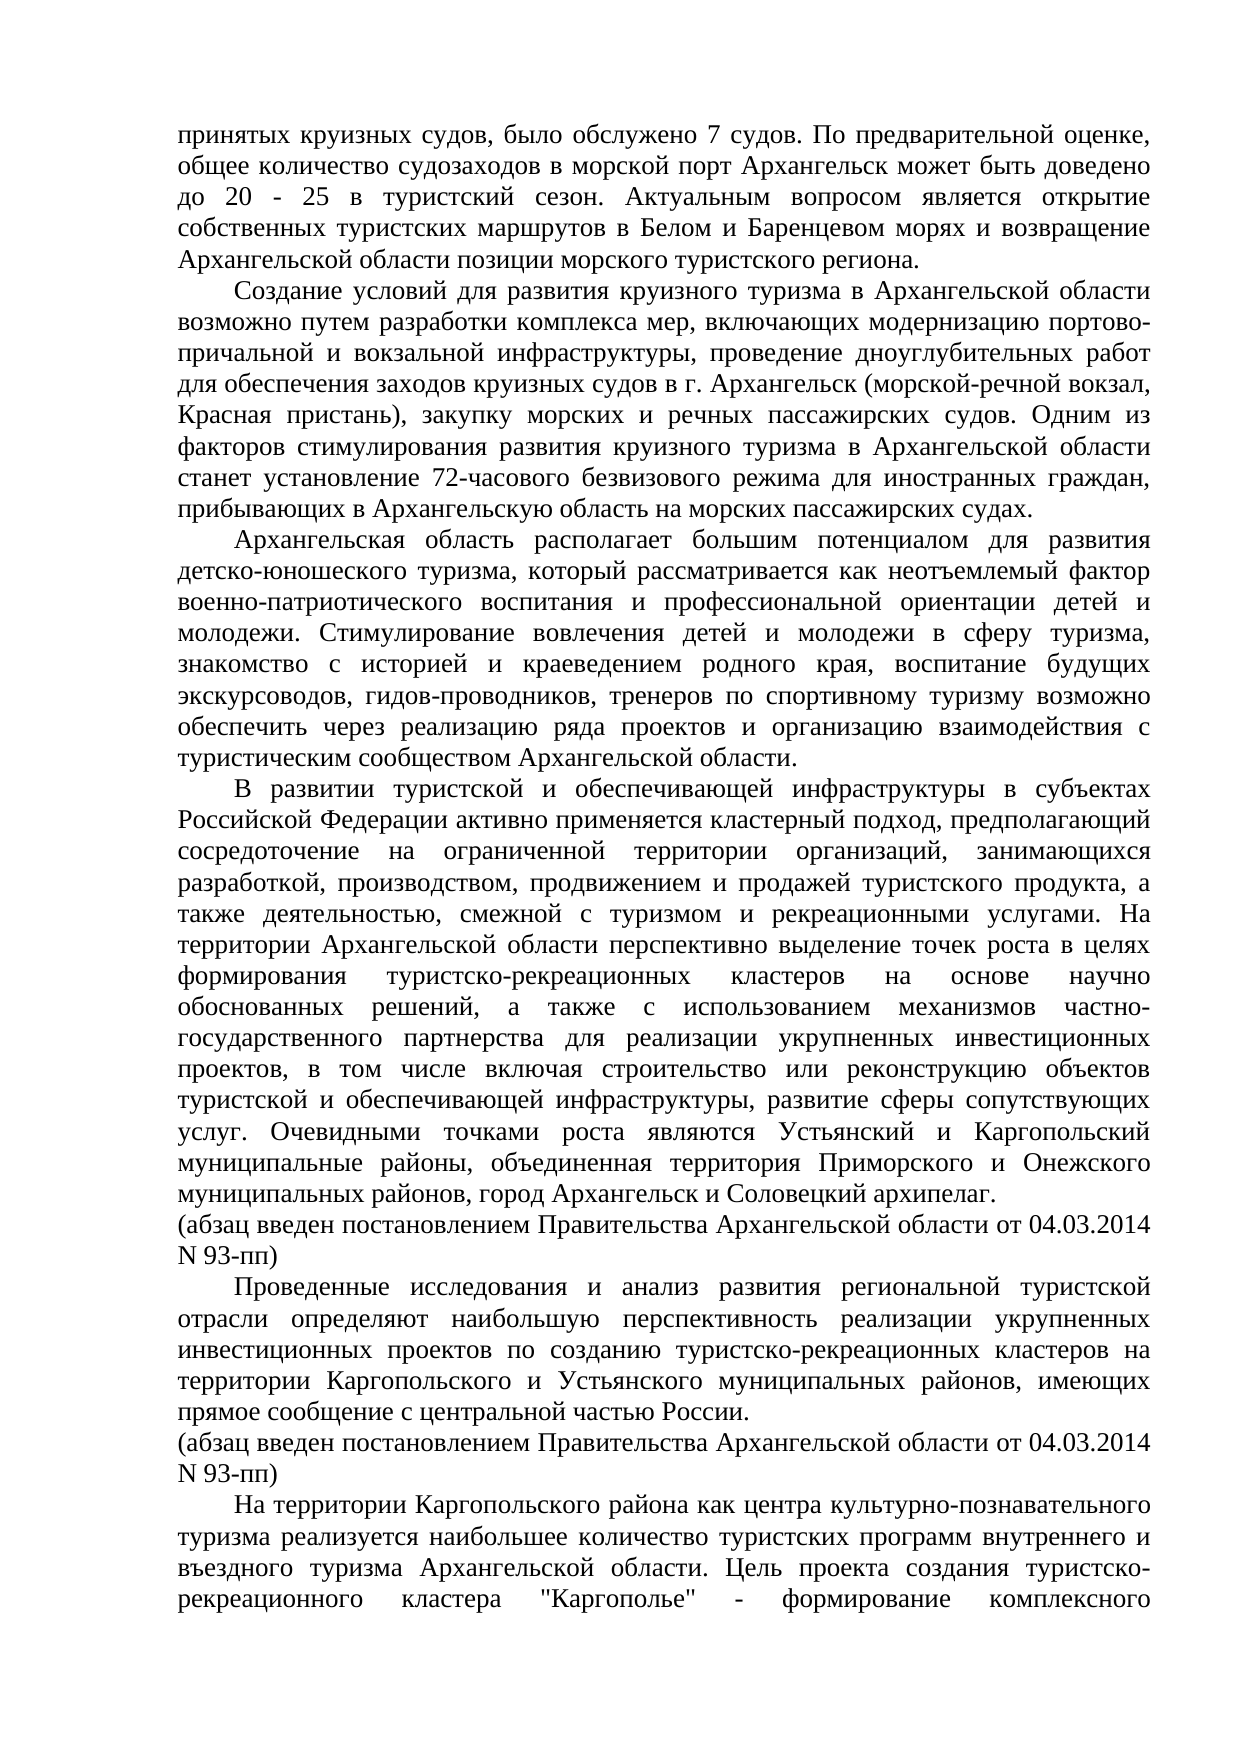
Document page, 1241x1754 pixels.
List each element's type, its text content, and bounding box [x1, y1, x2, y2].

text (абзац введен постановлением Правительства Архангельской области от 04.03.2014 N 93-пп) [177, 1208, 1152, 1271]
text (абзац введен постановлением Правительства Архангельской области от 04.03.2014 N 93-пп) [177, 1426, 1152, 1488]
text В развитии туристской и обеспечивающей инфраструктуры в субъектах Российской Федерации активно применяется кластерный подход, предполагающий сосредоточение на ограниченной территории организаций, занимающихся разработкой, производством, продвижением и продажей туристского продукта, а также деятельностью, смежной с туризмом и рекреационными услугами. На территории Архангельской области перспективно выделение точек роста в целях формирования туристско-рекреационных кластеров на основе научно обоснованных решений, а также с использованием механизмов частно-государственного партнерства для реализации укрупненных инвестиционных проектов, в том числе включая строительство или реконструкцию объектов туристской и обеспечивающей инфраструктуры, развитие сферы сопутствующих услуг. Очевидными точками роста являются Устьянский и Каргопольский муниципальные районы, объединенная территория Приморского и Онежского муниципальных районов, город Архангельск и Соловецкий архипелаг. [177, 772, 1152, 1208]
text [177, 1488, 1152, 1613]
text Создание условий для развития круизного туризма в Архангельской области возможно путем разработки комплекса мер, включающих модернизацию портово-причальной и вокзальной инфраструктуры, проведение дноуглубительных работ для обеспечения заходов круизных судов в г. Архангельск (морской-речной вокзал, Красная пристань), закупку морских и речных пассажирских судов. Одним из факторов стимулирования развития круизного туризма в Архангельской области станет установление 72-часового безвизового режима для иностранных граждан, прибывающих в Архангельскую область на морских пассажирских судах. [177, 274, 1152, 523]
text Проведенные исследования и анализ развития региональной туристской отрасли определяют наибольшую перспективность реализации укрупненных инвестиционных проектов по созданию туристско-рекреационных кластеров на территории Каргопольского и Устьянского муниципальных районов, имеющих прямое сообщение с центральной частью России. [177, 1271, 1152, 1426]
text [177, 118, 1152, 274]
text Архангельская область располагает большим потенциалом для развития детско-юношеского туризма, который рассматривается как неотъемлемый фактор военно-патриотического воспитания и профессиональной ориентации детей и молодежи. Стимулирование вовлечения детей и молодежи в сферу туризма, знакомство с историей и краеведением родного края, воспитание будущих экскурсоводов, гидов-проводников, тренеров по спортивному туризму возможно обеспечить через реализацию ряда проектов и организацию взаимодействия с туристическим сообществом Архангельской области. [177, 523, 1152, 772]
